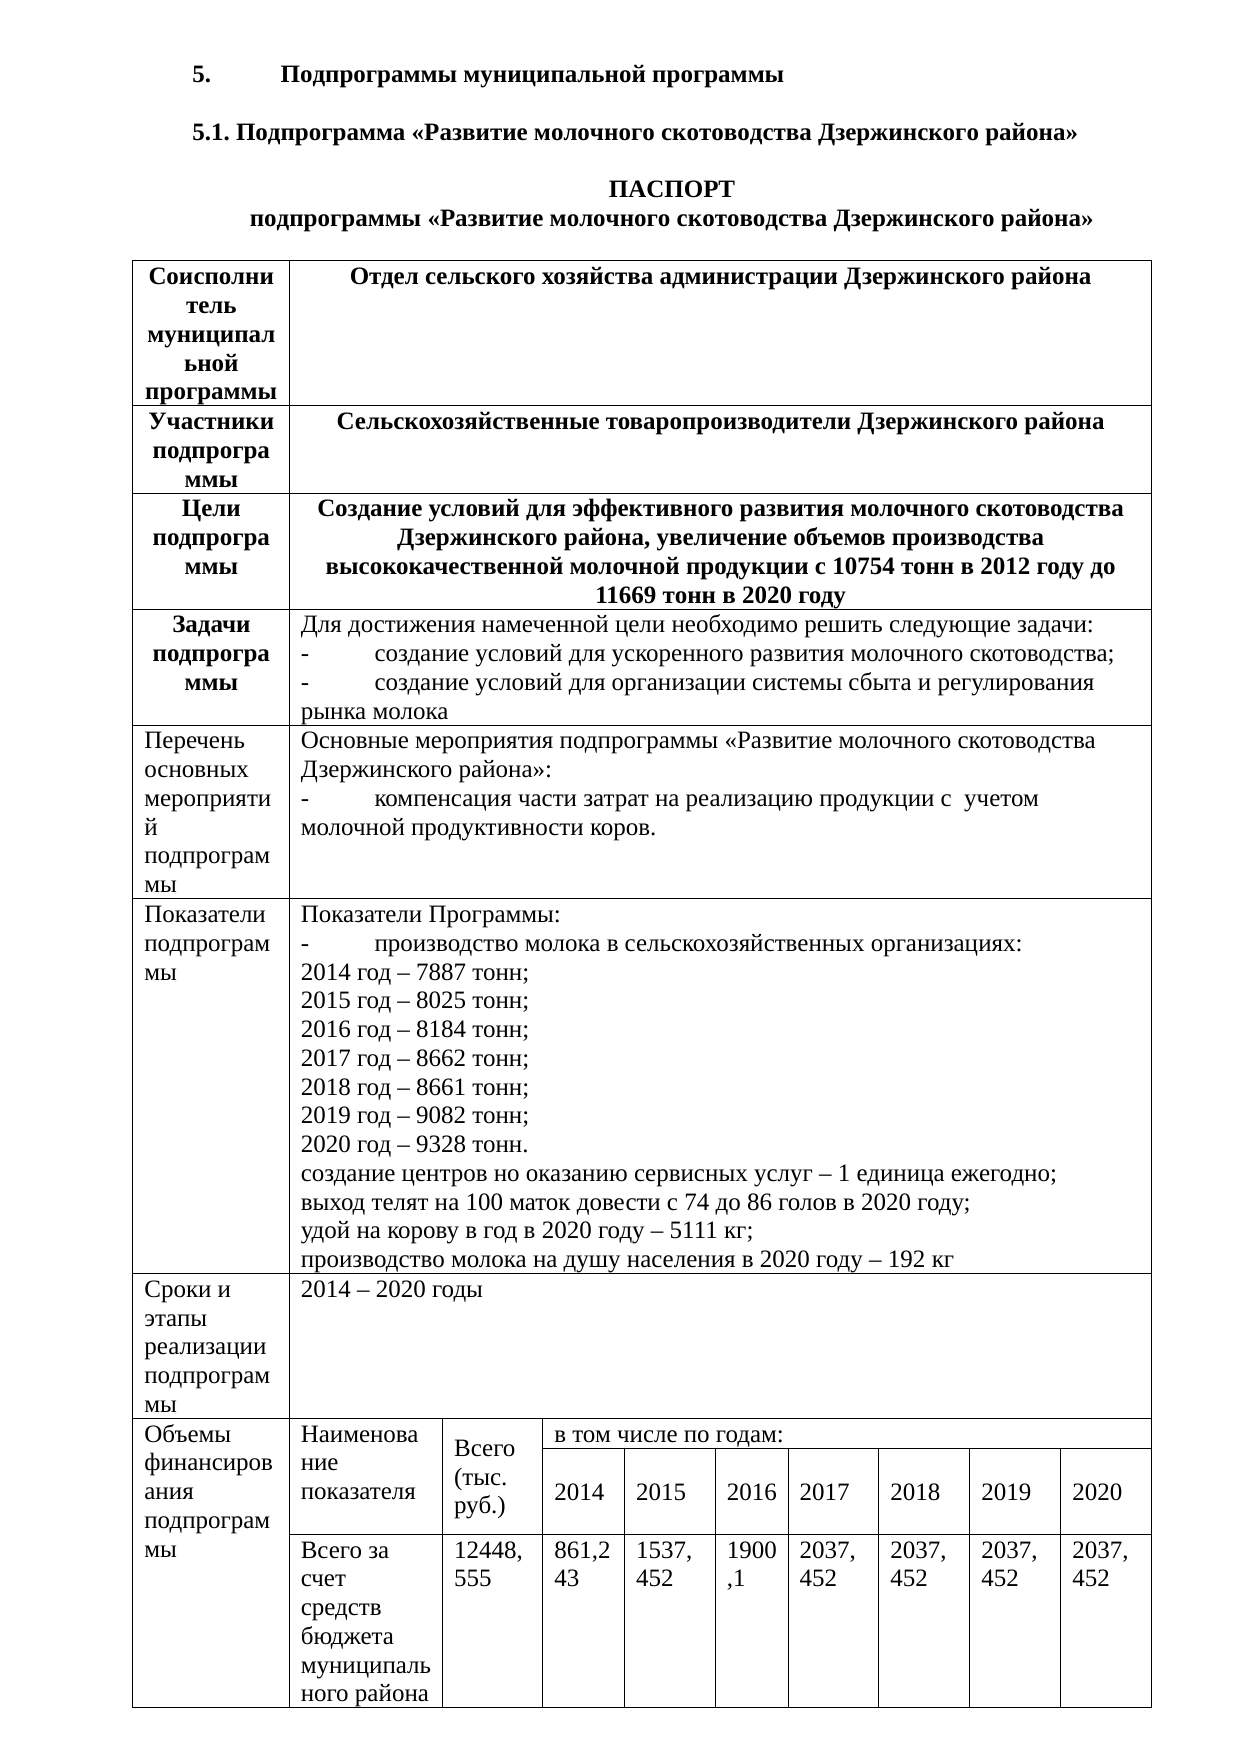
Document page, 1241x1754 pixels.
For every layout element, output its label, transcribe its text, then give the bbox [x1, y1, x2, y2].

table_cell Наименование показателя [290, 1419, 442, 1534]
table_cell 2037,452 [789, 1535, 878, 1707]
table_cell Участники подпрограммы [133, 406, 289, 492]
table_cell 1900,1 [716, 1535, 788, 1707]
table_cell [290, 1535, 442, 1707]
table_cell Основные мероприятия подпрограммы «Развитие молочного скотоводства Дзержинского района»: - компенсация части затрат на реализацию продукции с учетом молочной продуктивности коров. [290, 726, 1151, 898]
table_cell 2016 [716, 1449, 788, 1534]
table_cell 2019 [970, 1449, 1060, 1534]
table_header Отдел сельского хозяйства администрации Дзержинского района [290, 261, 1151, 405]
text подпрограммы «Развитие молочного скотоводства Дзержинского района» [133, 203, 1152, 232]
table_cell 1537,452 [625, 1535, 715, 1707]
table_cell Сельскохозяйственные товаропроизводители Дзержинского района [290, 406, 1151, 492]
table_cell Всего (тыс. руб.) [443, 1419, 542, 1534]
table_cell 2017 [789, 1449, 878, 1534]
table_cell 861,243 [543, 1535, 624, 1707]
table_cell 2020 [1061, 1449, 1151, 1534]
table_cell Объемы финансирования подпрограммы [133, 1419, 289, 1707]
table_cell 2037,452 [879, 1535, 969, 1707]
table_cell Цели подпрограммы [133, 494, 289, 608]
table_cell Создание условий для эффективного развития молочного скотоводства Дзержинского района, увеличение объемов производства высококачественной молочной продукции с 10754 тонн в 2012 году до 11669 тонн в 2020 году [290, 494, 1151, 608]
table_cell 2037,452 [970, 1535, 1060, 1707]
table_cell Показатели Программы: - производство молока в сельскохозяйственных организациях: 2014 год – 7887 тонн; 2015 год – 8025 тонн; 2016 год – 8184 тонн; 2017 год – 8662 тонн; 2018 год – 8661 тонн; 2019 год – 9082 тонн; 2020 год – 9328 тонн. создание центров но оказанию сервисных услуг – 1 единица ежегодно; выход телят на 100 маток довести с 74 до 86 голов в 2020 году; удой на корову в год в 2020 году – 5111 кг; производство молока на душу населения в 2020 году – 192 кг [290, 899, 1151, 1273]
table_cell Задачи подпрограммы [133, 610, 289, 724]
text ПАСПОРТ [133, 174, 1152, 203]
table_cell 2015 [625, 1449, 715, 1534]
table_cell Для достижения намеченной цели необходимо решить следующие задачи: - создание условий для ускоренного развития молочного скотоводства; - создание условий для организации системы сбыта и регулирования рынка молока [290, 610, 1151, 724]
table_header Соисполнитель муниципальной программы [133, 261, 289, 405]
table_cell 2014 [543, 1449, 624, 1534]
table_cell 2037,452 [1061, 1535, 1151, 1707]
table_cell Показатели подпрограммы [133, 899, 289, 1273]
table_cell 2018 [879, 1449, 969, 1534]
table_cell Сроки и этапы реализации подпрограммы [133, 1274, 289, 1418]
table_cell 2014 – 2020 годы [290, 1274, 1151, 1418]
text 5.1. Подпрограмма «Развитие молочного скотоводства Дзержинского района» [133, 117, 1152, 145]
table_cell в том числе по годам: [543, 1419, 1151, 1447]
list Подпрограммы муниципальной программы [133, 59, 1152, 88]
table_cell Перечень основных мероприятий подпрограммы [133, 726, 289, 898]
table_cell 12448,555 [443, 1535, 542, 1707]
